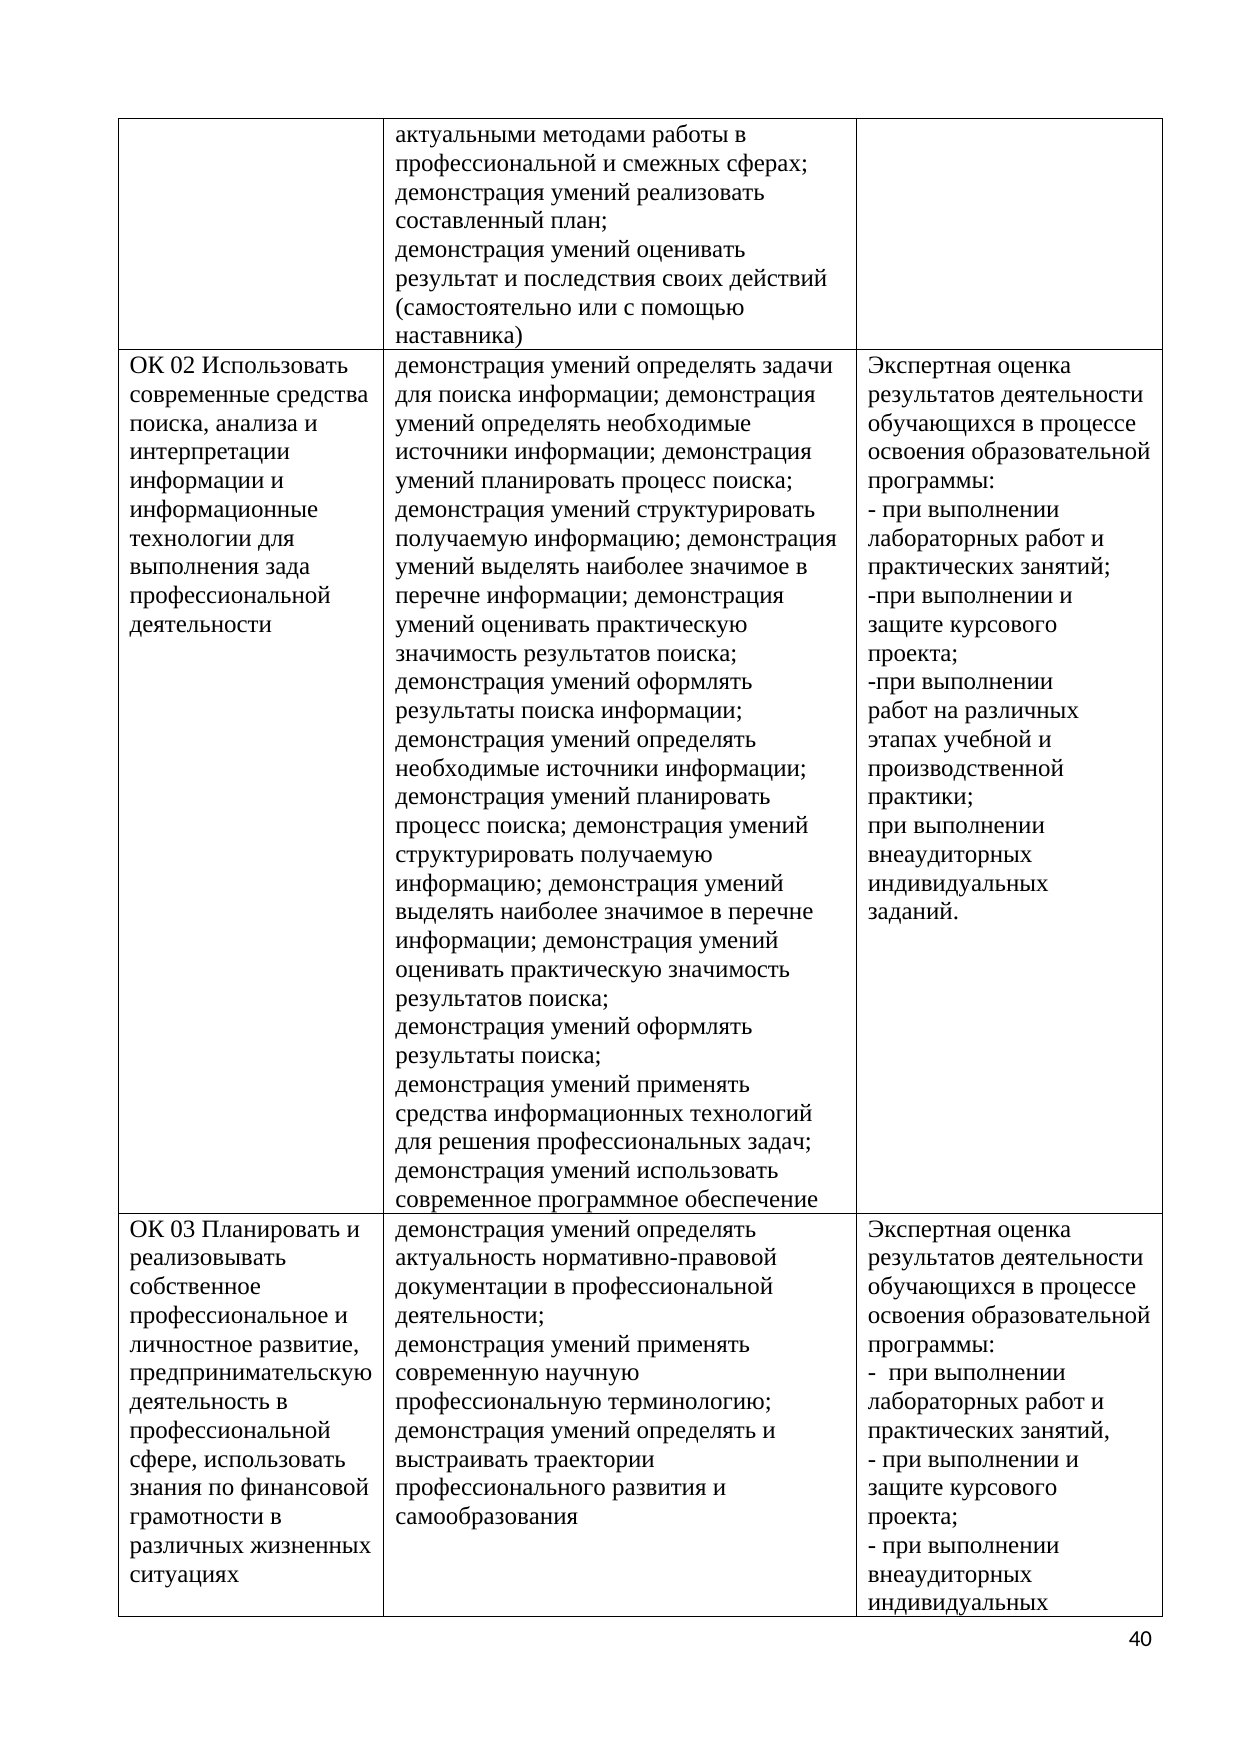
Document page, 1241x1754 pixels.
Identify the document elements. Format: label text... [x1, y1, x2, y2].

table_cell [384, 1214, 856, 1616]
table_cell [119, 119, 383, 349]
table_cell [384, 119, 856, 349]
table_cell Экспертная оценка результатов деятельности обучающихся в процессе освоения образовательной программы: - при выполнении лабораторных работ и практических занятий; -при выполнении и защите курсового проекта; -при выполнении работ на различных этапах учебной и производственной практики; при выполнении внеаудиторных индивидуальных заданий. [857, 350, 1162, 1213]
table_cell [119, 1214, 383, 1616]
table_cell ОК 02 Использовать современные средства поиска, анализа и интерпретации информации и информационные технологии для выполнения зада профессиональной деятельности [119, 350, 383, 1213]
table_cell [857, 1214, 1162, 1616]
table_cell демонстрация умений определять задачи для поиска информации; демонстрация умений определять необходимые источники информации; демонстрация умений планировать процесс поиска; демонстрация умений структурировать получаемую информацию; демонстрация умений выделять наиболее значимое в перечне информации; демонстрация умений оценивать практическую значимость результатов поиска; демонстрация умений оформлять результаты поиска информации; демонстрация умений определять необходимые источники информации; демонстрация умений планировать процесс поиска; демонстрация умений структурировать получаемую информацию; демонстрация умений выделять наиболее значимое в перечне информации; демонстрация умений оценивать практическую значимость результатов поиска; демонстрация умений оформлять результаты поиска; демонстрация умений применять средства информационных технологий для решения профессиональных задач; демонстрация умений использовать современное программное обеспечение [384, 350, 856, 1213]
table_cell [857, 119, 1162, 349]
